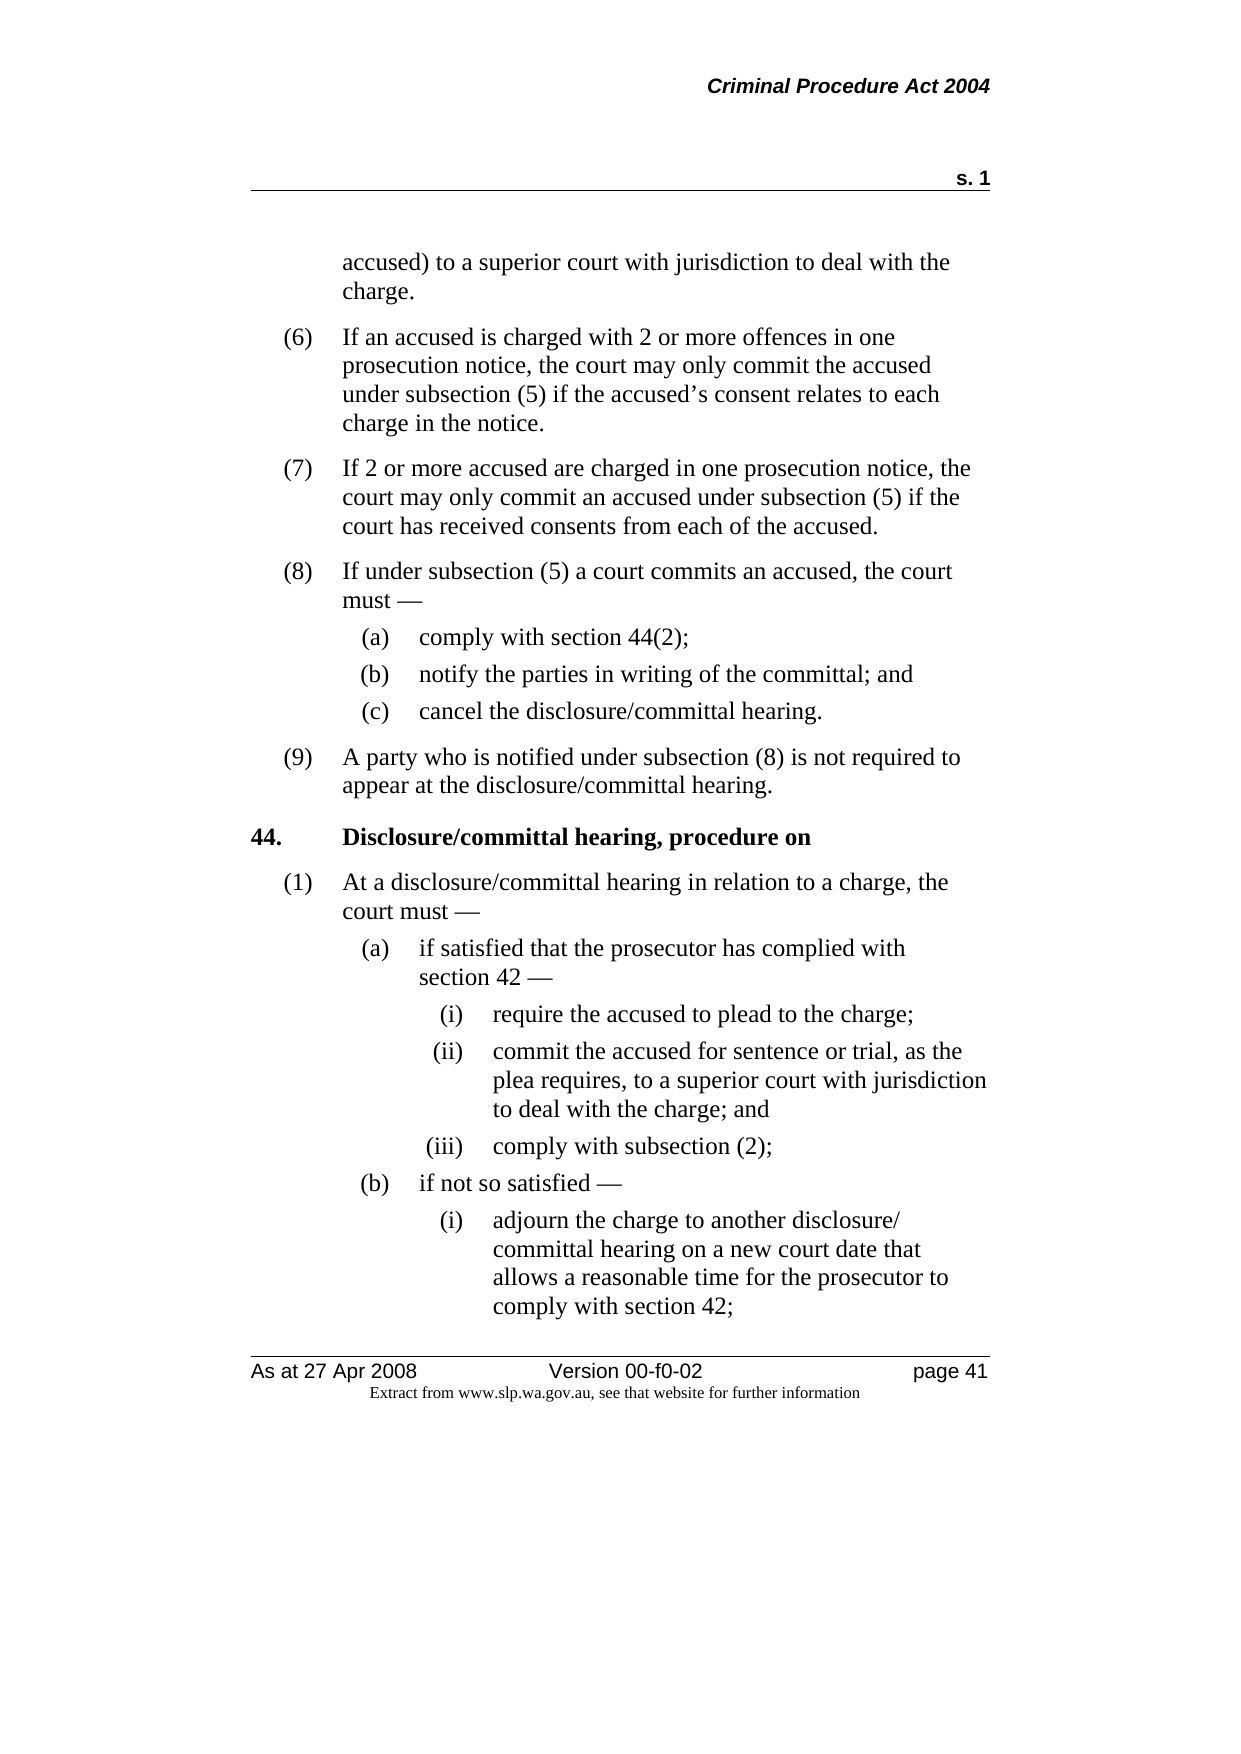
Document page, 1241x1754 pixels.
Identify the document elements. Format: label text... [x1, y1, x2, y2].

text (7) If 2 or more accused are charged in one prosecution notice, the court may only commit an accused under subsection (5) if the court has received consents from each of the accused. [251, 453, 990, 539]
text (c) cancel the disclosure/committal hearing. [251, 696, 990, 725]
text (ii) commit the accused for sentence or trial, as the plea requires, to a superior court with jurisdiction to deal with the charge; and [251, 1036, 990, 1122]
text (a) comply with section 44(2); [251, 622, 990, 651]
text (1) At a disclosure/committal hearing in relation to a charge, the court must — [251, 867, 990, 925]
text (iii) comply with subsection (2); [251, 1131, 990, 1159]
text (8) If under subsection (5) a court commits an accused, the court must — [251, 556, 990, 614]
text (b) notify the parties in writing of the committal; and [251, 659, 990, 688]
text (i) require the accused to plead to the charge; [251, 999, 990, 1028]
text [251, 247, 990, 305]
text (9) A party who is notified under subsection (8) is not required to appear at the disclosure/committal hearing. [251, 742, 990, 799]
text (b) if not so satisfied — [251, 1168, 990, 1197]
text (6) If an accused is charged with 2 or more offences in one prosecution notice, the court may only commit the accused under subsection (5) if the accused’s consent relates to each charge in the notice. [251, 322, 990, 437]
text (a) if satisfied that the prosecutor has complied with section 42 — [251, 933, 990, 991]
text (i) adjourn the charge to another disclosure/ committal hearing on a new court date that allows a reasonable time for the prosecutor to comply with section 42; [251, 1205, 990, 1320]
subtitle 44. Disclosure/committal hearing, procedure on [251, 822, 990, 851]
